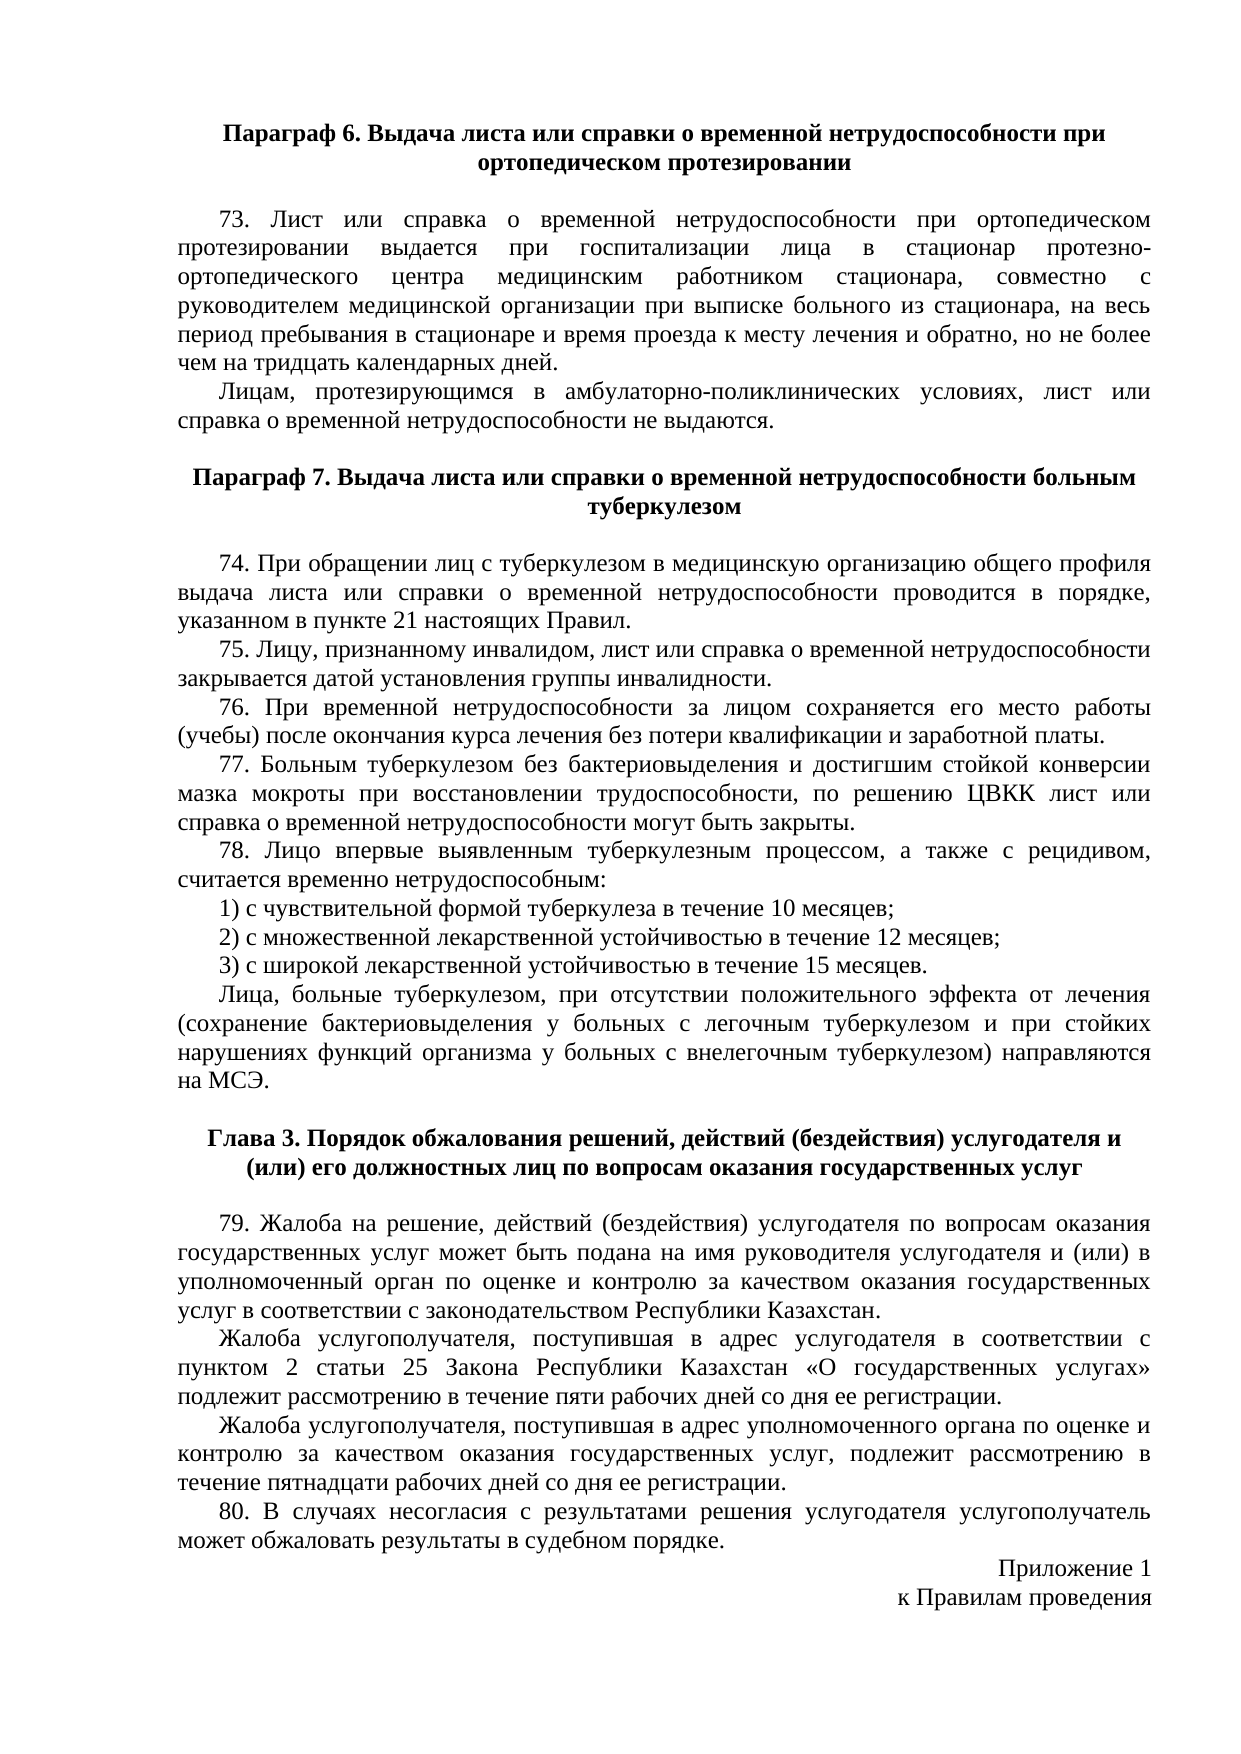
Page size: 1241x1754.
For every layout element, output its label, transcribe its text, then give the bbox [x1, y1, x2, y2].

text 3) с широкой лекарственной устойчивостью в течение 15 месяцев. [177, 950, 1152, 979]
text Глава 3. Порядок обжалования решений, действий (бездействия) услугодателя и (или) его должностных лиц по вопросам оказания государственных услуг [177, 1123, 1152, 1180]
text 74. При обращении лиц с туберкулезом в медицинскую организацию общего профиля выдача листа или справки о временной нетрудоспособности проводится в порядке, указанном в пункте 21 настоящих Правил. [177, 548, 1152, 634]
text Параграф 7. Выдача листа или справки о временной нетрудоспособности больным туберкулезом [177, 462, 1152, 520]
text 1) с чувствительной формой туберкулеза в течение 10 месяцев; [177, 893, 1152, 922]
text 79. Жалоба на решение, действий (бездействия) услугодателя по вопросам оказания государственных услуг может быть подана на имя руководителя услугодателя и (или) в уполномоченный орган по оценке и контролю за качеством оказания государственных услуг в соответствии с законодательством Республики Казахстан. [177, 1208, 1152, 1323]
text Лица, больные туберкулезом, при отсутствии положительного эффекта от лечения (сохранение бактериовыделения у больных с легочным туберкулезом и при стойких нарушениях функций организма у больных с внелегочным туберкулезом) направляются на МСЭ. [177, 979, 1152, 1094]
text 73. Лист или справка о временной нетрудоспособности при ортопедическом протезировании выдается при госпитализации лица в стационар протезно-ортопедического центра медицинским работником стационара, совместно с руководителем медицинской организации при выписке больного из стационара, на весь период пребывания в стационаре и время проезда к месту лечения и обратно, но не более чем на тридцать календарных дней. [177, 204, 1152, 376]
text к Правилам проведения [177, 1582, 1152, 1611]
text Лицам, протезирующимся в амбулаторно-поликлинических условиях, лист или справка о временной нетрудоспособности не выдаются. [177, 376, 1152, 434]
text Жалоба услугополучателя, поступившая в адрес услугодателя в соответствии с пунктом 2 статьи 25 Закона Республики Казахстан «О государственных услугах» подлежит рассмотрению в течение пяти рабочих дней со дня ее регистрации. [177, 1323, 1152, 1410]
text 77. Больным туберкулезом без бактериовыделения и достигшим стойкой конверсии мазка мокроты при восстановлении трудоспособности, по решению ЦВКК лист или справка о временной нетрудоспособности могут быть закрыты. [177, 749, 1152, 835]
text 2) с множественной лекарственной устойчивостью в течение 12 месяцев; [177, 922, 1152, 950]
text Параграф 6. Выдача листа или справки о временной нетрудоспособности при ортопедическом протезировании [177, 118, 1152, 176]
text 76. При временной нетрудоспособности за лицом сохраняется его место работы (учебы) после окончания курса лечения без потери квалификации и заработной платы. [177, 692, 1152, 749]
text Жалоба услугополучателя, поступившая в адрес уполномоченного органа по оценке и контролю за качеством оказания государственных услуг, подлежит рассмотрению в течение пятнадцати рабочих дней со дня ее регистрации. [177, 1410, 1152, 1496]
text 78. Лицо впервые выявленным туберкулезным процессом, а также с рецидивом, считается временно нетрудоспособным: [177, 835, 1152, 893]
text 75. Лицу, признанному инвалидом, лист или справка о временной нетрудоспособности закрывается датой установления группы инвалидности. [177, 634, 1152, 692]
text 80. В случаях несогласия с результатами решения услугодателя услугополучатель может обжаловать результаты в судебном порядке. [177, 1496, 1152, 1553]
text Приложение 1 [177, 1553, 1152, 1582]
